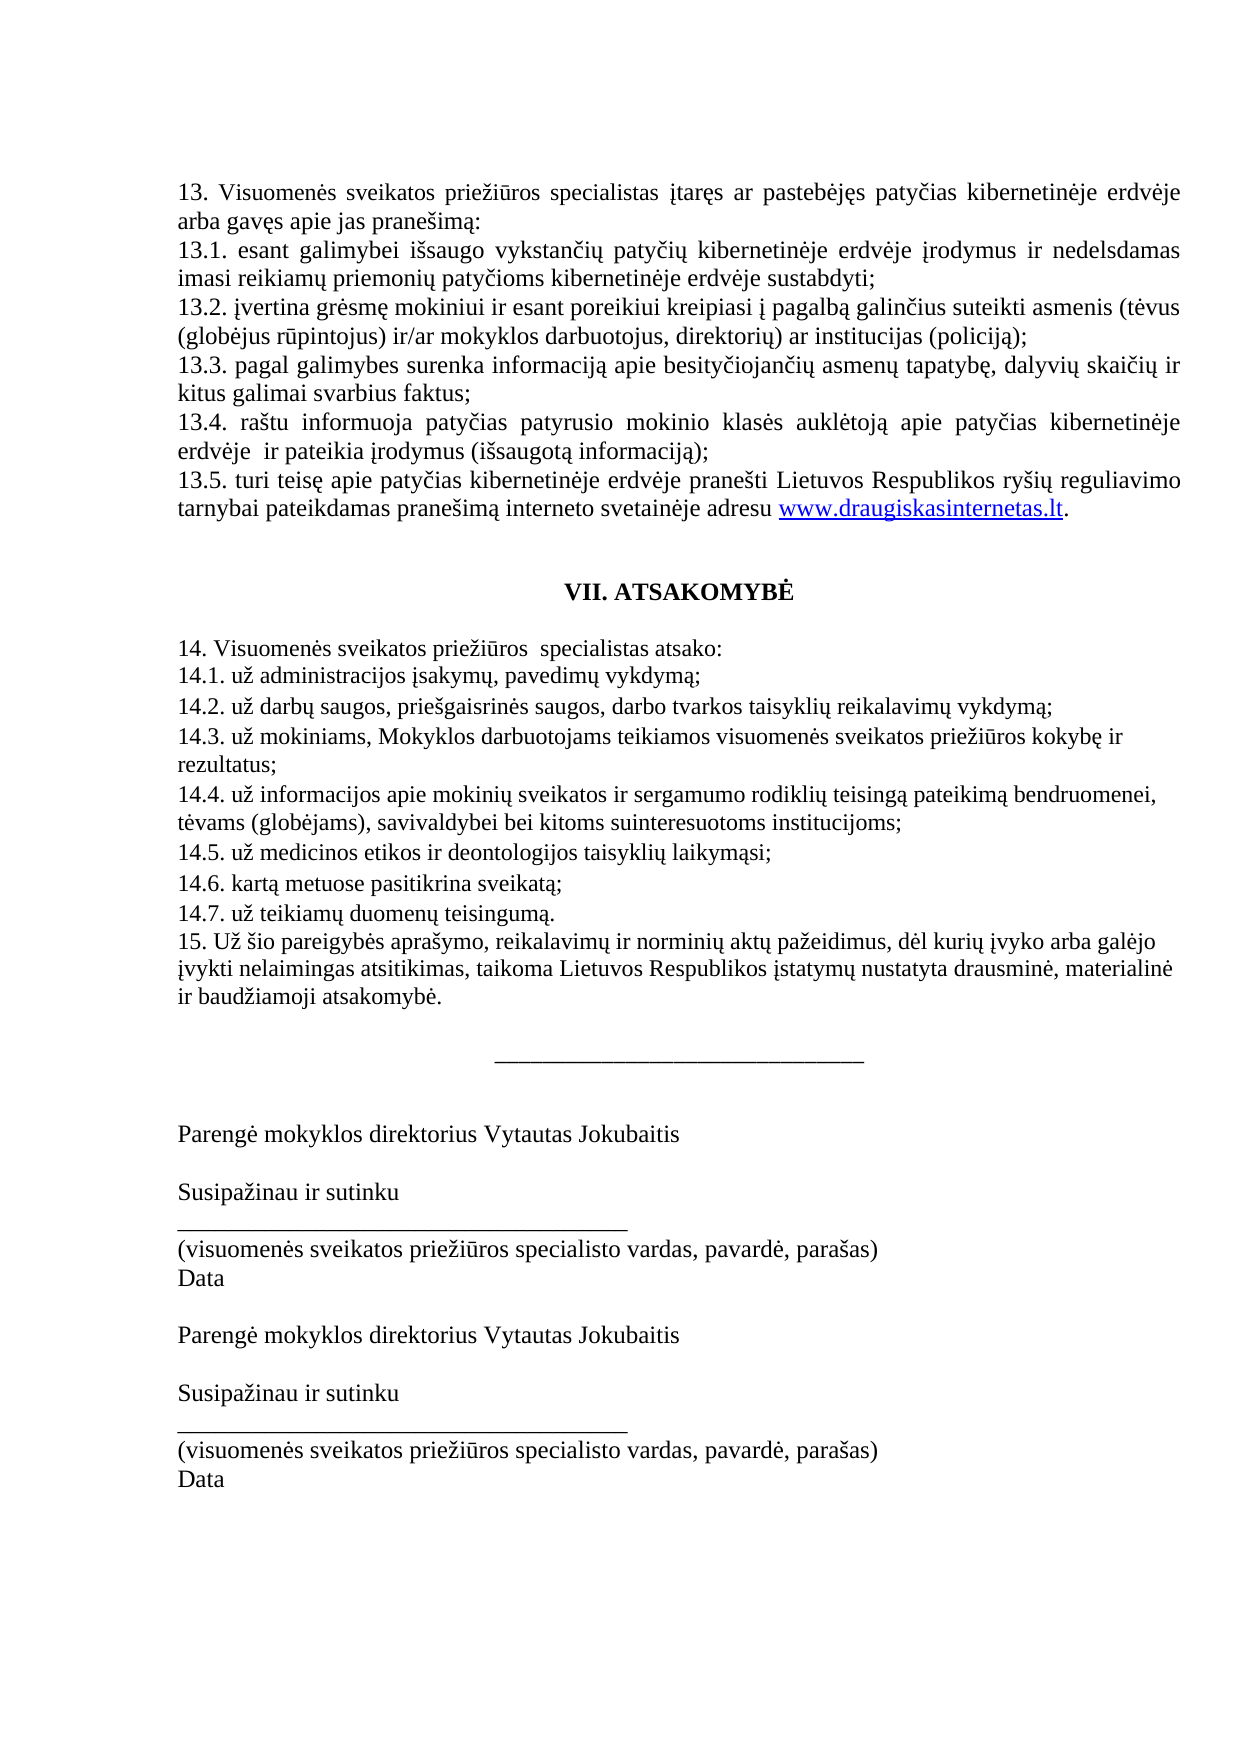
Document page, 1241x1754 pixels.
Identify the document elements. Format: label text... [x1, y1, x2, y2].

list 13.5. turi teisę apie patyčias kibernetinėje erdvėje pranešti Lietuvos Respublikos ryšių reguliavimo tarnybai pateikdamas pranešimą interneto svetainėje adresu www.draugiskasinternetas.lt. [177, 465, 1181, 522]
list 13.3. pagal galimybes surenka informaciją apie besityčiojančių asmenų tapatybę, dalyvių skaičių ir kitus galimai svarbius faktus; [177, 350, 1181, 407]
text 14.4. už informacijos apie mokinių sveikatos ir sergamumo rodiklių teisingą pateikimą bendruomenei, tėvams (globėjams), savivaldybei bei kitoms suinteresuotoms institucijoms; [177, 780, 1181, 835]
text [177, 1435, 1181, 1464]
text ____________________________________ [177, 1205, 1181, 1234]
text 14. Visuomenės sveikatos priežiūros specialistas atsako: [177, 634, 1181, 661]
text (visuomenės sveikatos priežiūros specialisto vardas, pavardė, parašas) [177, 1234, 1181, 1263]
text 14.6. kartą metuose pasitikrina sveikatą; [177, 869, 1181, 896]
list 13.1. esant galimybei išsaugo vykstančių patyčių kibernetinėje erdvėje įrodymus ir nedelsdamas imasi reikiamų priemonių patyčioms kibernetinėje erdvėje sustabdyti; [177, 235, 1181, 292]
text VII. ATSAKOMYBĖ [177, 577, 1181, 606]
text Susipažinau ir sutinku [177, 1177, 1181, 1205]
text 14.7. už teikiamų duomenų teisingumą. [177, 899, 1181, 927]
text Data [177, 1263, 1181, 1292]
text 15. Už šio pareigybės aprašymo, reikalavimų ir norminių aktų pažeidimus, dėl kurių įvyko arba galėjo įvykti nelaimingas atsitikimas, taikoma Lietuvos Respublikos įstatymų nustatyta drausminė, materialinė ir baudžiamoji atsakomybė. [177, 927, 1181, 1009]
text 14.5. už medicinos etikos ir deontologijos taisyklių laikymąsi; [177, 838, 1181, 866]
list 13.2. įvertina grėsmę mokiniui ir esant poreikiui kreipiasi į pagalbą galinčius suteikti asmenis (tėvus (globėjus rūpintojus) ir/ar mokyklos darbuotojus, direktorių) ar institucijas (policiją); [177, 292, 1181, 350]
text 14.1. už administracijos įsakymų, pavedimų vykdymą; [177, 661, 1181, 689]
text 14.3. už mokiniams, Mokyklos darbuotojams teikiamos visuomenės sveikatos priežiūros kokybę ir rezultatus; [177, 722, 1181, 777]
list 13. Visuomenės sveikatos priežiūros specialistas įtaręs ar pastebėjęs patyčias kibernetinėje erdvėje arba gavęs apie jas pranešimą: [177, 177, 1181, 235]
text Data [177, 1464, 1181, 1493]
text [177, 1320, 1181, 1349]
text Susipažinau ir sutinku [177, 1378, 1181, 1407]
text Parengė mokyklos direktorius Vytautas Jokubaitis [177, 1119, 1181, 1148]
text _______________________________ [177, 1037, 1181, 1066]
text ____________________________________ [177, 1407, 1181, 1435]
text 14.2. už darbų saugos, priešgaisrinės saugos, darbo tvarkos taisyklių reikalavimų vykdymą; [177, 692, 1181, 719]
list 13.4. raštu informuoja patyčias patyrusio mokinio klasės auklėtoją apie patyčias kibernetinėje erdvėje ir pateikia įrodymus (išsaugotą informaciją); [177, 407, 1181, 465]
